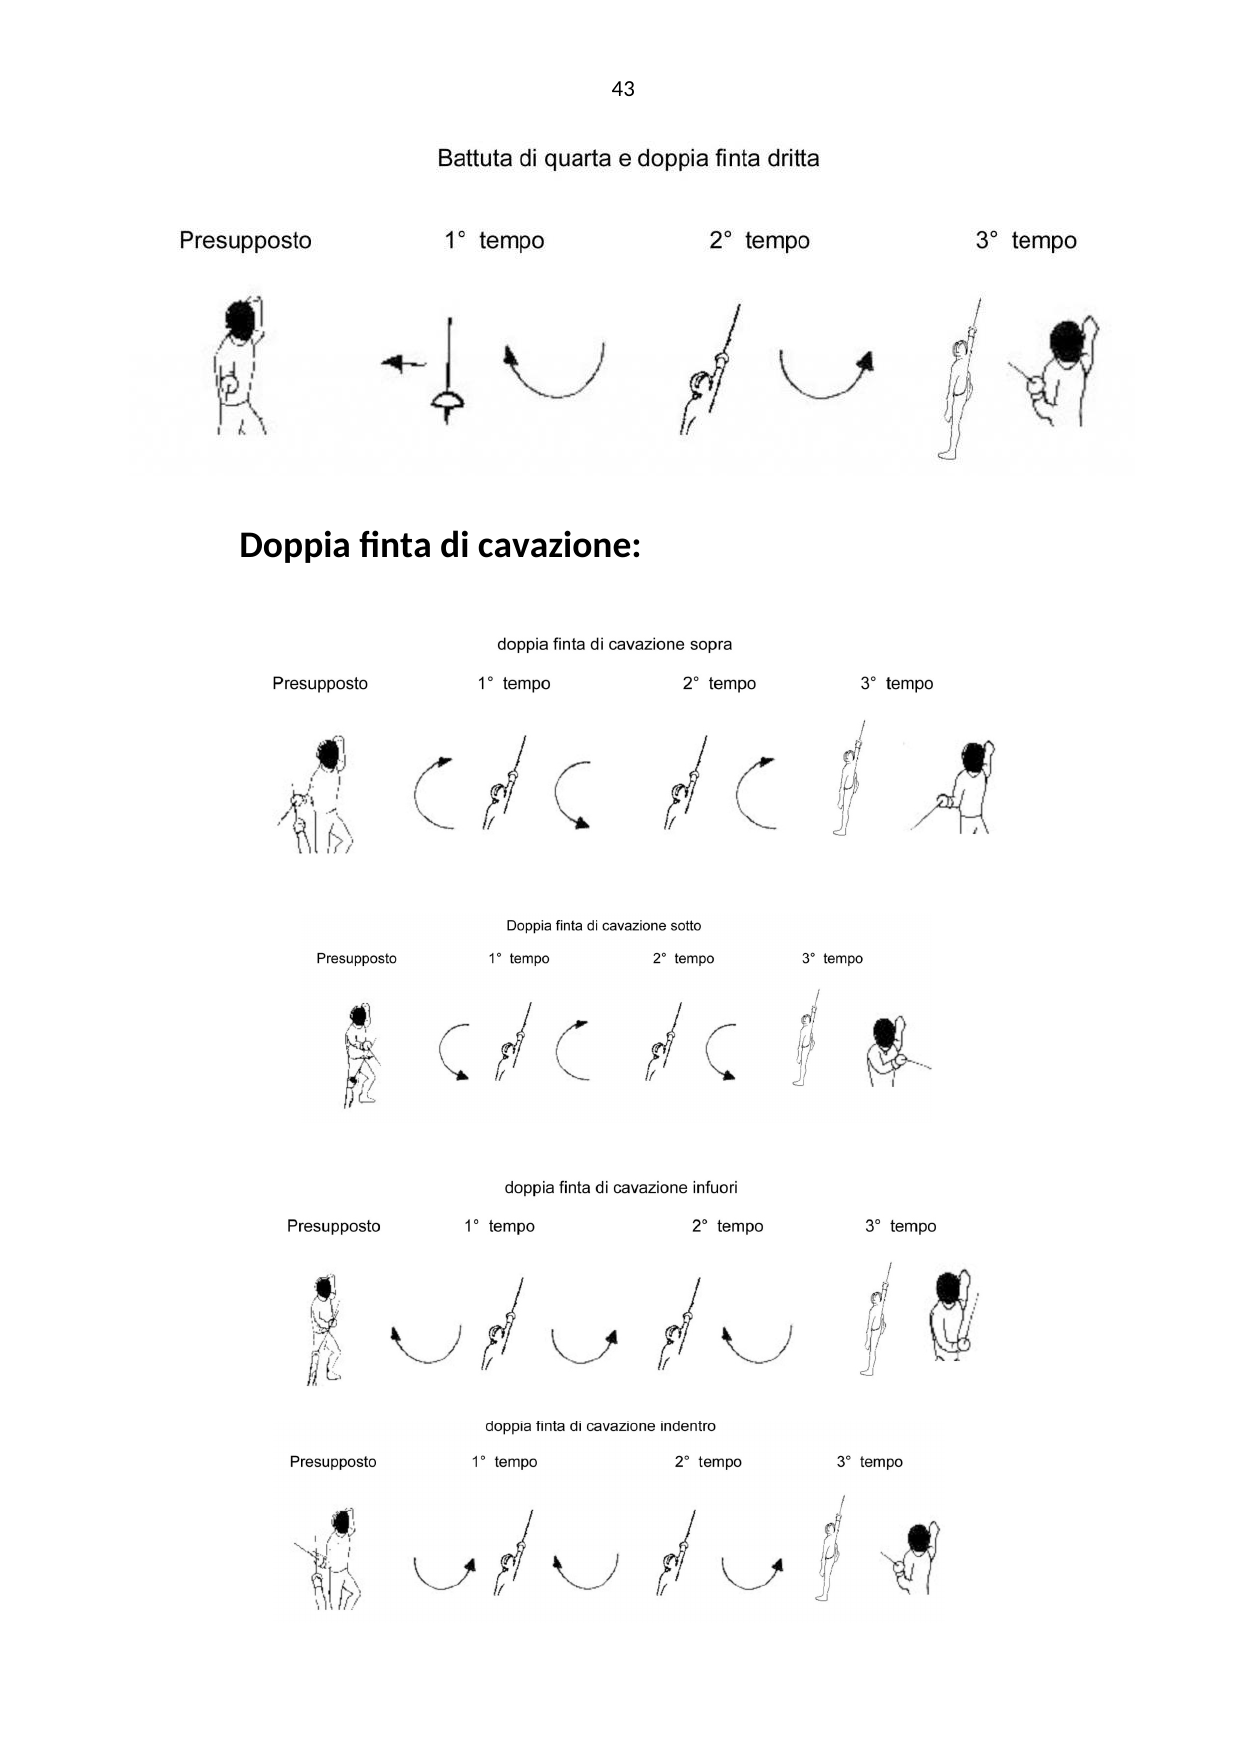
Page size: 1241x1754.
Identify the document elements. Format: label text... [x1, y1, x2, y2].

text Doppia finta di cavazione: [165, 476, 1081, 567]
picture [269, 1154, 1034, 1623]
picture [129, 110, 1135, 476]
picture [254, 629, 1004, 898]
picture [301, 913, 932, 1123]
